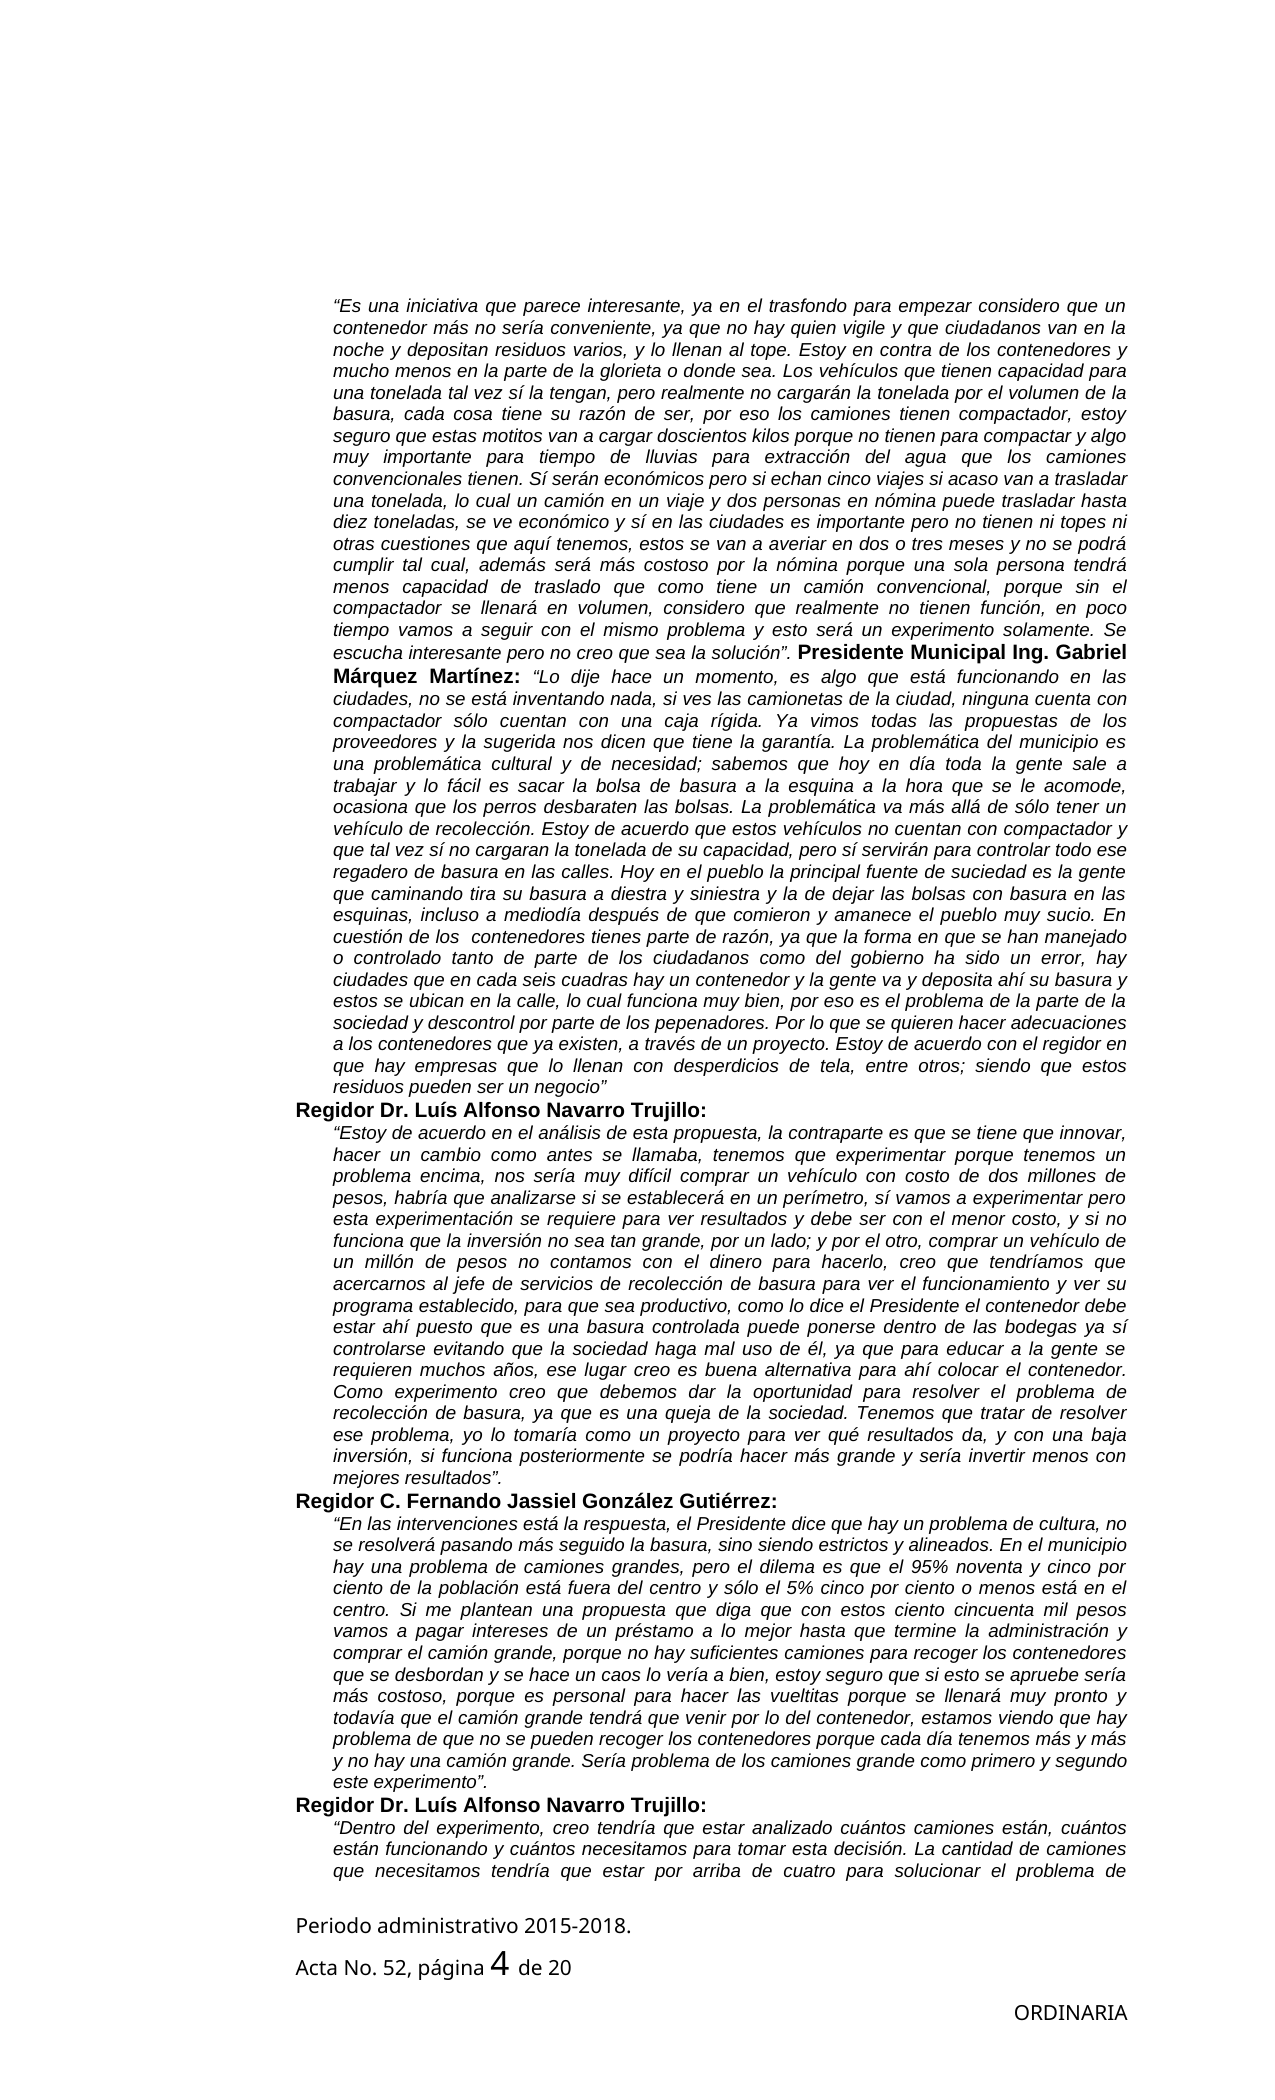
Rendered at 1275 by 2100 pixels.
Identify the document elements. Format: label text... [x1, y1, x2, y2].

text “Es una iniciativa que parece interesante, ya en el trasfondo para empezar considero que un contenedor más no sería conveniente, ya que no hay quien vigile y que ciudadanos van en la noche y depositan residuos varios, y lo llenan al tope. Estoy en contra de los contenedores y mucho menos en la parte de la glorieta o donde sea. Los vehículos que tienen capacidad para una tonelada tal vez sí la tengan, pero realmente no cargarán la tonelada por el volumen de la basura, cada cosa tiene su razón de ser, por eso los camiones tienen compactador, estoy seguro que estas motitos van a cargar doscientos kilos porque no tienen para compactar y algo muy importante para tiempo de lluvias para extracción del agua que los camiones convencionales tienen. Sí serán económicos pero si echan cinco viajes si acaso van a trasladar una tonelada, lo cual un camión en un viaje y dos personas en nómina puede trasladar hasta diez toneladas, se ve económico y sí en las ciudades es importante pero no tienen ni topes ni otras cuestiones que aquí tenemos, estos se van a averiar en dos o tres meses y no se podrá cumplir tal cual, además será más costoso por la nómina porque una sola persona tendrá menos capacidad de traslado que como tiene un camión convencional, porque sin el compactador se llenará en volumen, considero que realmente no tienen función, en poco tiempo vamos a seguir con el mismo problema y esto será un experimento solamente. Se escucha interesante pero no creo que sea la solución”. Presidente Municipal Ing. Gabriel Márquez Martínez: “Lo dije hace un momento, es algo que está funcionando en las ciudades, no se está inventando nada, si ves las camionetas de la ciudad, ninguna cuenta con compactador sólo cuentan con una caja rígida. Ya vimos todas las propuestas de los proveedores y la sugerida nos dicen que tiene la garantía. La problemática del municipio es una problemática cultural y de necesidad; sabemos que hoy en día toda la gente sale a trabajar y lo fácil es sacar la bolsa de basura a la esquina a la hora que se le acomode, ocasiona que los perros desbaraten las bolsas. La problemática va más allá de sólo tener un vehículo de recolección. Estoy de acuerdo que estos vehículos no cuentan con compactador y que tal vez sí no cargaran la tonelada de su capacidad, pero sí servirán para controlar todo ese regadero de basura en las calles. Hoy en el pueblo la principal fuente de suciedad es la gente que caminando tira su basura a diestra y siniestra y la de dejar las bolsas con basura en las esquinas, incluso a mediodía después de que comieron y amanece el pueblo muy sucio. En cuestión de los contenedores tienes parte de razón, ya que la forma en que se han manejado o controlado tanto de parte de los ciudadanos como del gobierno ha sido un error, hay ciudades que en cada seis cuadras hay un contenedor y la gente va y deposita ahí su basura y estos se ubican en la calle, lo cual funciona muy bien, por eso es el problema de la parte de la sociedad y descontrol por parte de los pepenadores. Por lo que se quieren hacer adecuaciones a los contenedores que ya existen, a través de un proyecto. Estoy de acuerdo con el regidor en que hay empresas que lo llenan con desperdicios de tela, entre otros; siendo que estos residuos pueden ser un negocio” [333, 295, 1127, 1098]
text Regidor Dr. Luís Alfonso Navarro Trujillo: [295, 1098, 1127, 1122]
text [333, 1817, 1127, 1881]
text Regidor C. Fernando Jassiel González Gutiérrez: [295, 1488, 1127, 1512]
text “En las intervenciones está la respuesta, el Presidente dice que hay un problema de cultura, no se resolverá pasando más seguido la basura, sino siendo estrictos y alineados. En el municipio hay una problema de camiones grandes, pero el dilema es que el 95% noventa y cinco por ciento de la población está fuera del centro y sólo el 5% cinco por ciento o menos está en el centro. Si me plantean una propuesta que diga que con estos ciento cincuenta mil pesos vamos a pagar intereses de un préstamo a lo mejor hasta que termine la administración y comprar el camión grande, porque no hay suficientes camiones para recoger los contenedores que se desbordan y se hace un caos lo vería a bien, estoy seguro que si esto se apruebe sería más costoso, porque es personal para hacer las vueltitas porque se llenará muy pronto y todavía que el camión grande tendrá que venir por lo del contenedor, estamos viendo que hay problema de que no se pueden recoger los contenedores porque cada día tenemos más y más y no hay una camión grande. Sería problema de los camiones grande como primero y segundo este experimento”. [333, 1512, 1127, 1793]
text Regidor Dr. Luís Alfonso Navarro Trujillo: [295, 1793, 1127, 1817]
text “Estoy de acuerdo en el análisis de esta propuesta, la contraparte es que se tiene que innovar, hacer un cambio como antes se llamaba, tenemos que experimentar porque tenemos un problema encima, nos sería muy difícil comprar un vehículo con costo de dos millones de pesos, habría que analizarse si se establecerá en un perímetro, sí vamos a experimentar pero esta experimentación se requiere para ver resultados y debe ser con el menor costo, y si no funciona que la inversión no sea tan grande, por un lado; y por el otro, comprar un vehículo de un millón de pesos no contamos con el dinero para hacerlo, creo que tendríamos que acercarnos al jefe de servicios de recolección de basura para ver el funcionamiento y ver su programa establecido, para que sea productivo, como lo dice el Presidente el contenedor debe estar ahí puesto que es una basura controlada puede ponerse dentro de las bodegas ya sí controlarse evitando que la sociedad haga mal uso de él, ya que para educar a la gente se requieren muchos años, ese lugar creo es buena alternativa para ahí colocar el contenedor. Como experimento creo que debemos dar la oportunidad para resolver el problema de recolección de basura, ya que es una queja de la sociedad. Tenemos que tratar de resolver ese problema, yo lo tomaría como un proyecto para ver qué resultados da, y con una baja inversión, si funciona posteriormente se podría hacer más grande y sería invertir menos con mejores resultados”. [333, 1122, 1127, 1488]
